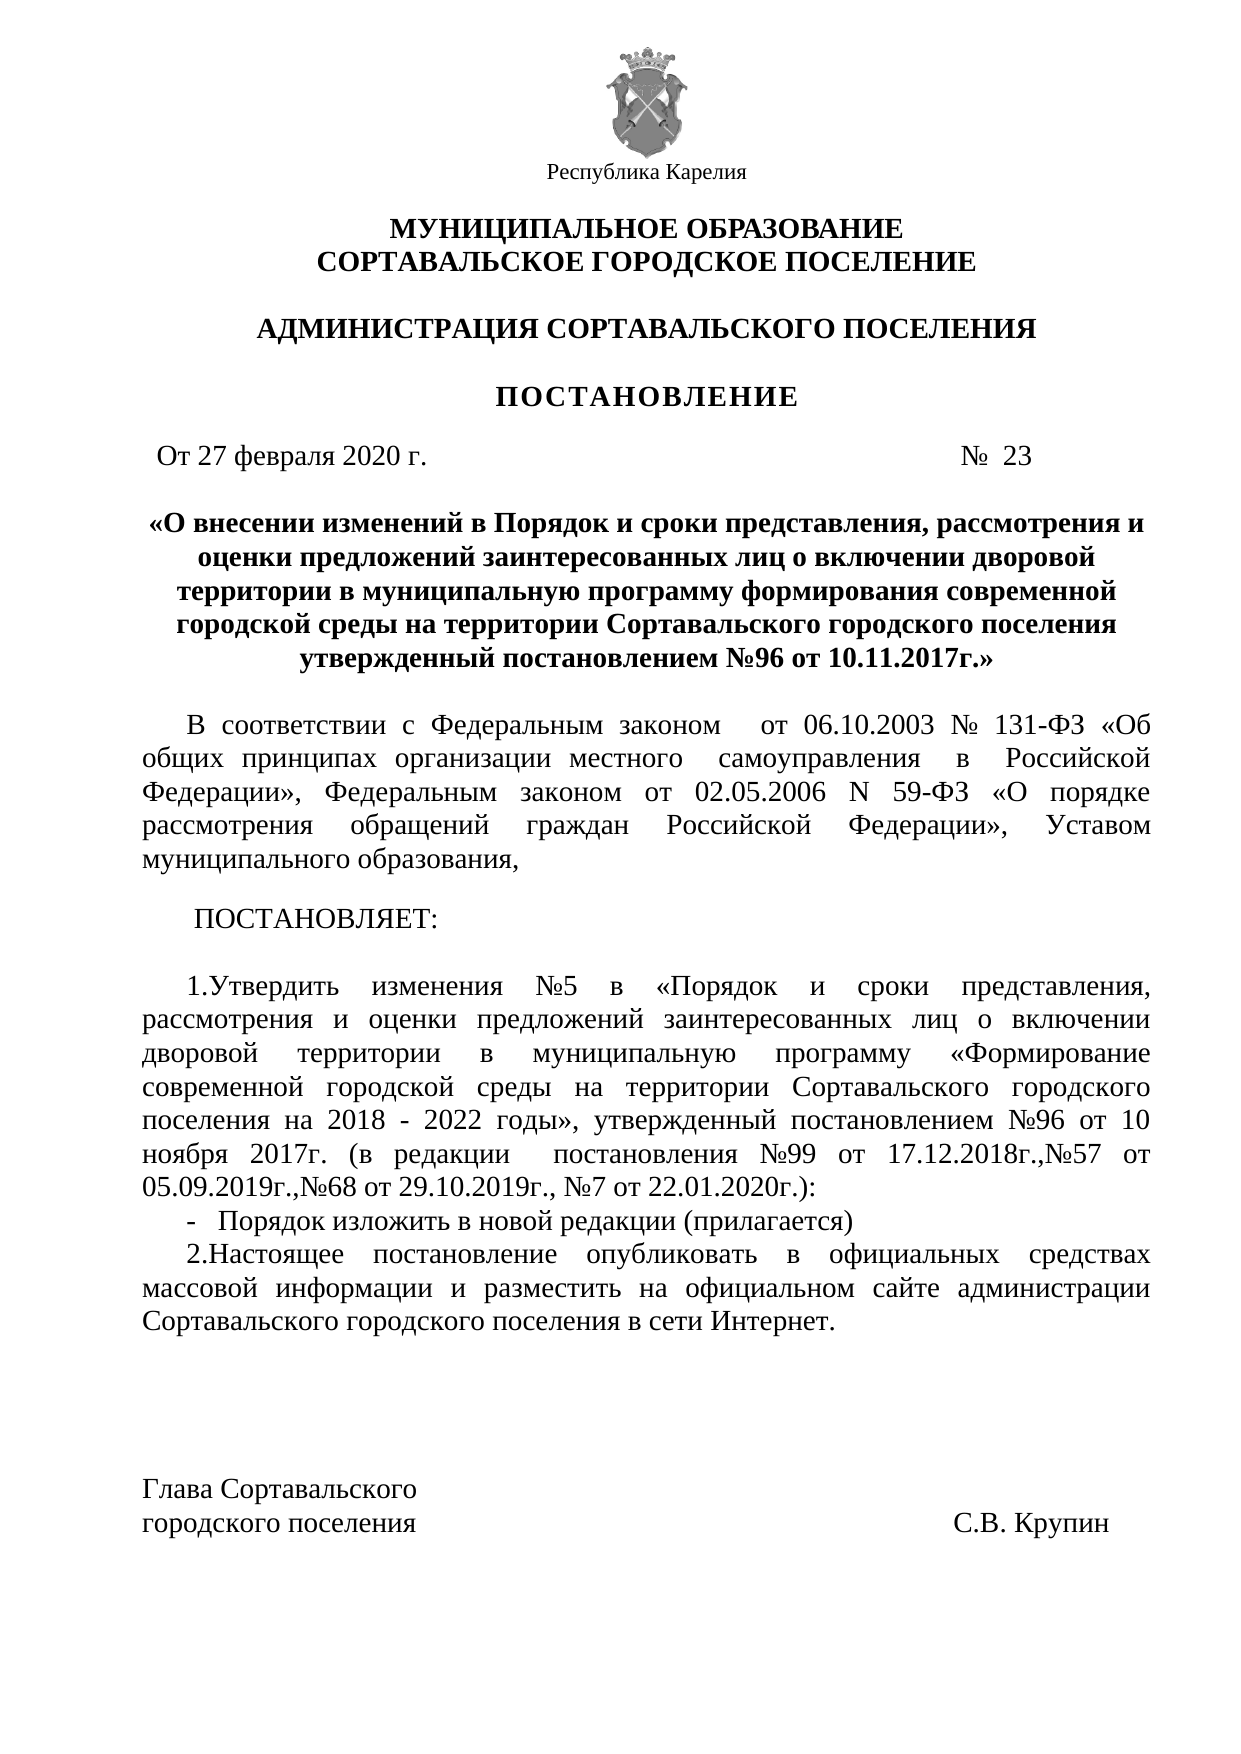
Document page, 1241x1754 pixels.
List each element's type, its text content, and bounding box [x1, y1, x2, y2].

text От 27 февраля 2020 г. № 23 [142, 438, 1152, 472]
text Республика Карелия [142, 158, 1152, 184]
text городского поселения С.В. Крупин [142, 1505, 1152, 1538]
text «О внесении изменений в Порядок и сроки представления, рассмотрения и оценки предложений заинтересованных лиц о включении дворовой территории в муниципальную программу формирования современной городской среды на территории Сортавальского городского поселения утвержденный постановлением №96 от 10.11.2017г.» [142, 506, 1152, 673]
text муниципальное образование [142, 211, 1152, 244]
text - Порядок изложить в новой редакции (прилагается) [142, 1203, 1152, 1236]
text АДМИНИСТРАЦИя СОРТАВАЛЬСКОГО ПОСЕЛЕНИЯ [142, 312, 1152, 345]
text ПОСТАНОВЛЯЕТ: [142, 901, 1152, 934]
text 2.Настоящее постановление опубликовать в официальных средствах массовой информации и разместить на официальном сайте администрации Сортавальского городского поселения в сети Интернет. [142, 1236, 1152, 1337]
text СОРТАВАЛЬСКОЕ ГОРОДСКОЕ ПОСЕЛЕНИЕ [142, 244, 1152, 278]
text ПОСТАНОВЛЕНИЕ [142, 379, 1152, 412]
text В соответствии с Федеральным законом от 06.10.2003 № 131-ФЗ «Об общих принципах организации местного самоуправления в Российской Федерации», Федеральным законом от 02.05.2006 N 59-ФЗ «О порядке рассмотрения обращений граждан Российской Федерации», Уставом муниципального образования, [142, 707, 1152, 874]
text 1.Утвердить изменения №5 в «Порядок и сроки представления, рассмотрения и оценки предложений заинтересованных лиц о включении дворовой территории в муниципальную программу «Формирование современной городской среды на территории Сортавальского городского поселения на 2018 - 2022 годы», утвержденный постановлением №96 от 10 ноября 2017г. (в редакции постановления №99 от 17.12.2018г.,№57 от 05.09.2019г.,№68 от 29.10.2019г., №7 от 22.01.2020г.): [142, 968, 1152, 1203]
text Глава Сортавальского [142, 1471, 1152, 1505]
